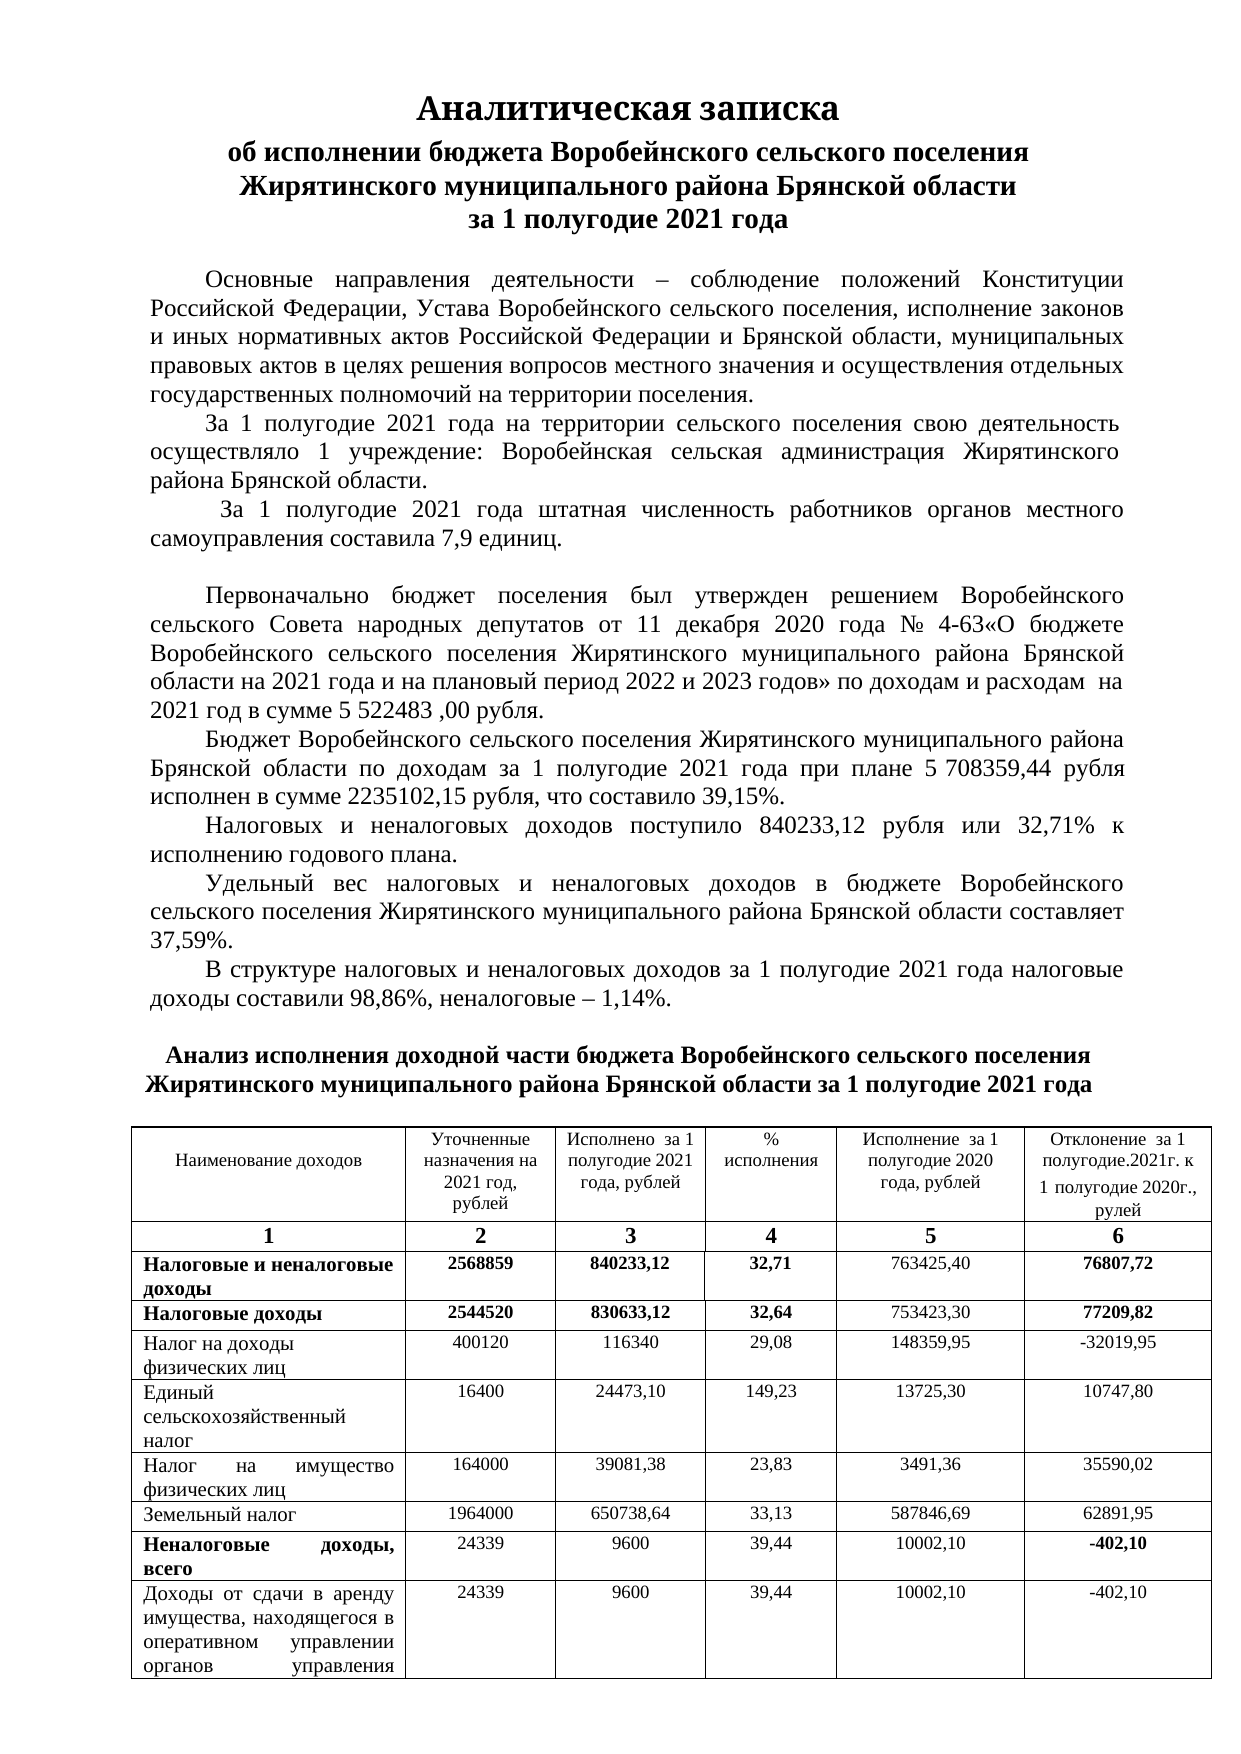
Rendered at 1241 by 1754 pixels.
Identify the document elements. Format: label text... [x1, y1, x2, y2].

table_header % исполнения [706, 1128, 836, 1221]
table_cell 33,13 [706, 1502, 836, 1531]
table_cell 62891,95 [1025, 1502, 1211, 1531]
table_cell 39,44 [706, 1532, 836, 1580]
text Удельный вес налоговых и неналоговых доходов в бюджете Воробейнского сельского поселения Жирятинского муниципального района Брянской области составляет 37,59%. [150, 868, 1125, 954]
table_cell 753423,30 [837, 1301, 1024, 1330]
table_cell -402,10 [1025, 1581, 1211, 1677]
text За 1 полугодие 2021 года штатная численность работников органов местного самоуправления составила 7,9 единиц. [131, 494, 1125, 551]
table_cell 1 [132, 1222, 405, 1251]
table_cell -402,10 [1025, 1532, 1211, 1580]
text За 1 полугодие 2021 года на территории сельского поселения свою деятельность осуществляло 1 учреждение: Воробейнская сельская администрация Жирятинского района Брянской области. [150, 408, 1120, 494]
table_cell 4 [706, 1222, 836, 1251]
table_cell 2544520 [406, 1301, 555, 1330]
table_cell 2 [406, 1222, 555, 1251]
table_cell 650738,64 [556, 1502, 705, 1531]
table_cell 24473,10 [556, 1380, 705, 1452]
text Аналитическая записка [131, 90, 1125, 128]
table_header Уточненные назначения на 2021 год, рублей [406, 1128, 555, 1221]
table_cell 5 [837, 1222, 1024, 1251]
text Первоначально бюджет поселения был утвержден решением Воробейнского сельского Совета народных депутатов от 11 декабря 2020 года № 4-63«О бюджете Воробейнского сельского поселения Жирятинского муниципального района Брянской области на 2021 года и на плановый период 2022 и 2023 годов» по доходам и расходам на 2021 год в сумме 5 522483 ,00 рубля. [150, 580, 1125, 724]
table_cell Неналоговые доходы, всего [132, 1532, 405, 1580]
table_cell 3 [556, 1222, 705, 1251]
table_cell 587846,69 [837, 1502, 1024, 1531]
table_cell 763425,40 [837, 1252, 1024, 1300]
text Основные направления деятельности – соблюдение положений Конституции Российской Федерации, Устава Воробейнского сельского поселения, исполнение законов и иных нормативных актов Российской Федерации и Брянской области, муниципальных правовых актов в целях решения вопросов местного значения и осуществления отдельных государственных полномочий на территории поселения. [150, 264, 1125, 408]
table_cell 23,83 [706, 1453, 836, 1501]
table_cell Налоговые доходы [132, 1301, 405, 1330]
table_cell 2568859 [406, 1252, 555, 1300]
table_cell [132, 1581, 405, 1677]
table_cell -32019,95 [1025, 1331, 1211, 1379]
table_cell 9600 [556, 1581, 705, 1677]
table_cell 149,23 [706, 1380, 836, 1452]
table_cell 39,44 [706, 1581, 836, 1677]
table_cell 32,64 [706, 1301, 836, 1330]
table_cell 116340 [556, 1331, 705, 1379]
text Налоговых и неналоговых доходов поступило 840233,12 рубля или 32,71% к исполнению годового плана. [150, 810, 1125, 868]
table_cell 164000 [406, 1453, 555, 1501]
table_cell 24339 [406, 1581, 555, 1677]
table_header Наименование доходов [132, 1128, 405, 1221]
table_cell 10747,80 [1025, 1380, 1211, 1452]
table_cell 840233,12 [556, 1252, 704, 1300]
table_cell 9600 [556, 1532, 705, 1580]
table_cell Земельный налог [132, 1502, 405, 1531]
table_cell 10002,10 [837, 1581, 1024, 1677]
table_cell 35590,02 [1025, 1453, 1211, 1501]
table_cell Налог на имущество физических лиц [132, 1453, 405, 1501]
table_cell Единый сельскохозяйственный налог [132, 1380, 405, 1452]
table_cell 39081,38 [556, 1453, 705, 1501]
table_cell 148359,95 [837, 1331, 1024, 1379]
table_cell 32,71 [705, 1252, 836, 1300]
table_cell 830633,12 [556, 1301, 705, 1330]
table_cell 29,08 [706, 1331, 836, 1379]
table_cell 77209,82 [1025, 1301, 1211, 1330]
table_cell Налог на доходы физических лиц [132, 1331, 405, 1379]
text за 1 полугодие 2021 года [131, 202, 1125, 235]
table_cell 1964000 [406, 1502, 555, 1531]
text об исполнении бюджета Воробейнского сельского поселения Жирятинского муниципального района Брянской области [131, 134, 1125, 202]
table_cell 400120 [406, 1331, 555, 1379]
table_cell 6 [1025, 1222, 1211, 1251]
table_cell 76807,72 [1025, 1252, 1211, 1300]
text В структуре налоговых и неналоговых доходов за 1 полугодие 2021 года налоговые доходы составили 98,86%, неналоговые – 1,14%. [150, 954, 1125, 1011]
table_cell 10002,10 [837, 1532, 1024, 1580]
table_cell Налоговые и неналоговые доходы [132, 1252, 405, 1300]
table_header Исполнение за 1 полугодие 2020 года, рублей [837, 1128, 1024, 1221]
table_cell 13725,30 [837, 1380, 1024, 1452]
text Анализ исполнения доходной части бюджета Воробейнского сельского поселения Жирятинского муниципального района Брянской области за 1 полугодие 2021 года [131, 1040, 1125, 1126]
table_header Отклонение за 1 полугодие.2021г. к 1 полугодие 2020г., рулей [1025, 1128, 1211, 1221]
table_cell 3491,36 [837, 1453, 1024, 1501]
table_header Исполнено за 1 полугодие 2021 года, рублей [556, 1128, 705, 1221]
table_cell 24339 [406, 1532, 555, 1580]
text Бюджет Воробейнского сельского поселения Жирятинского муниципального района Брянской области по доходам за 1 полугодие 2021 года при плане 5 708359,44 рубля исполнен в сумме 2235102,15 рубля, что составило 39,15%. [150, 724, 1125, 810]
table_cell 16400 [406, 1380, 555, 1452]
